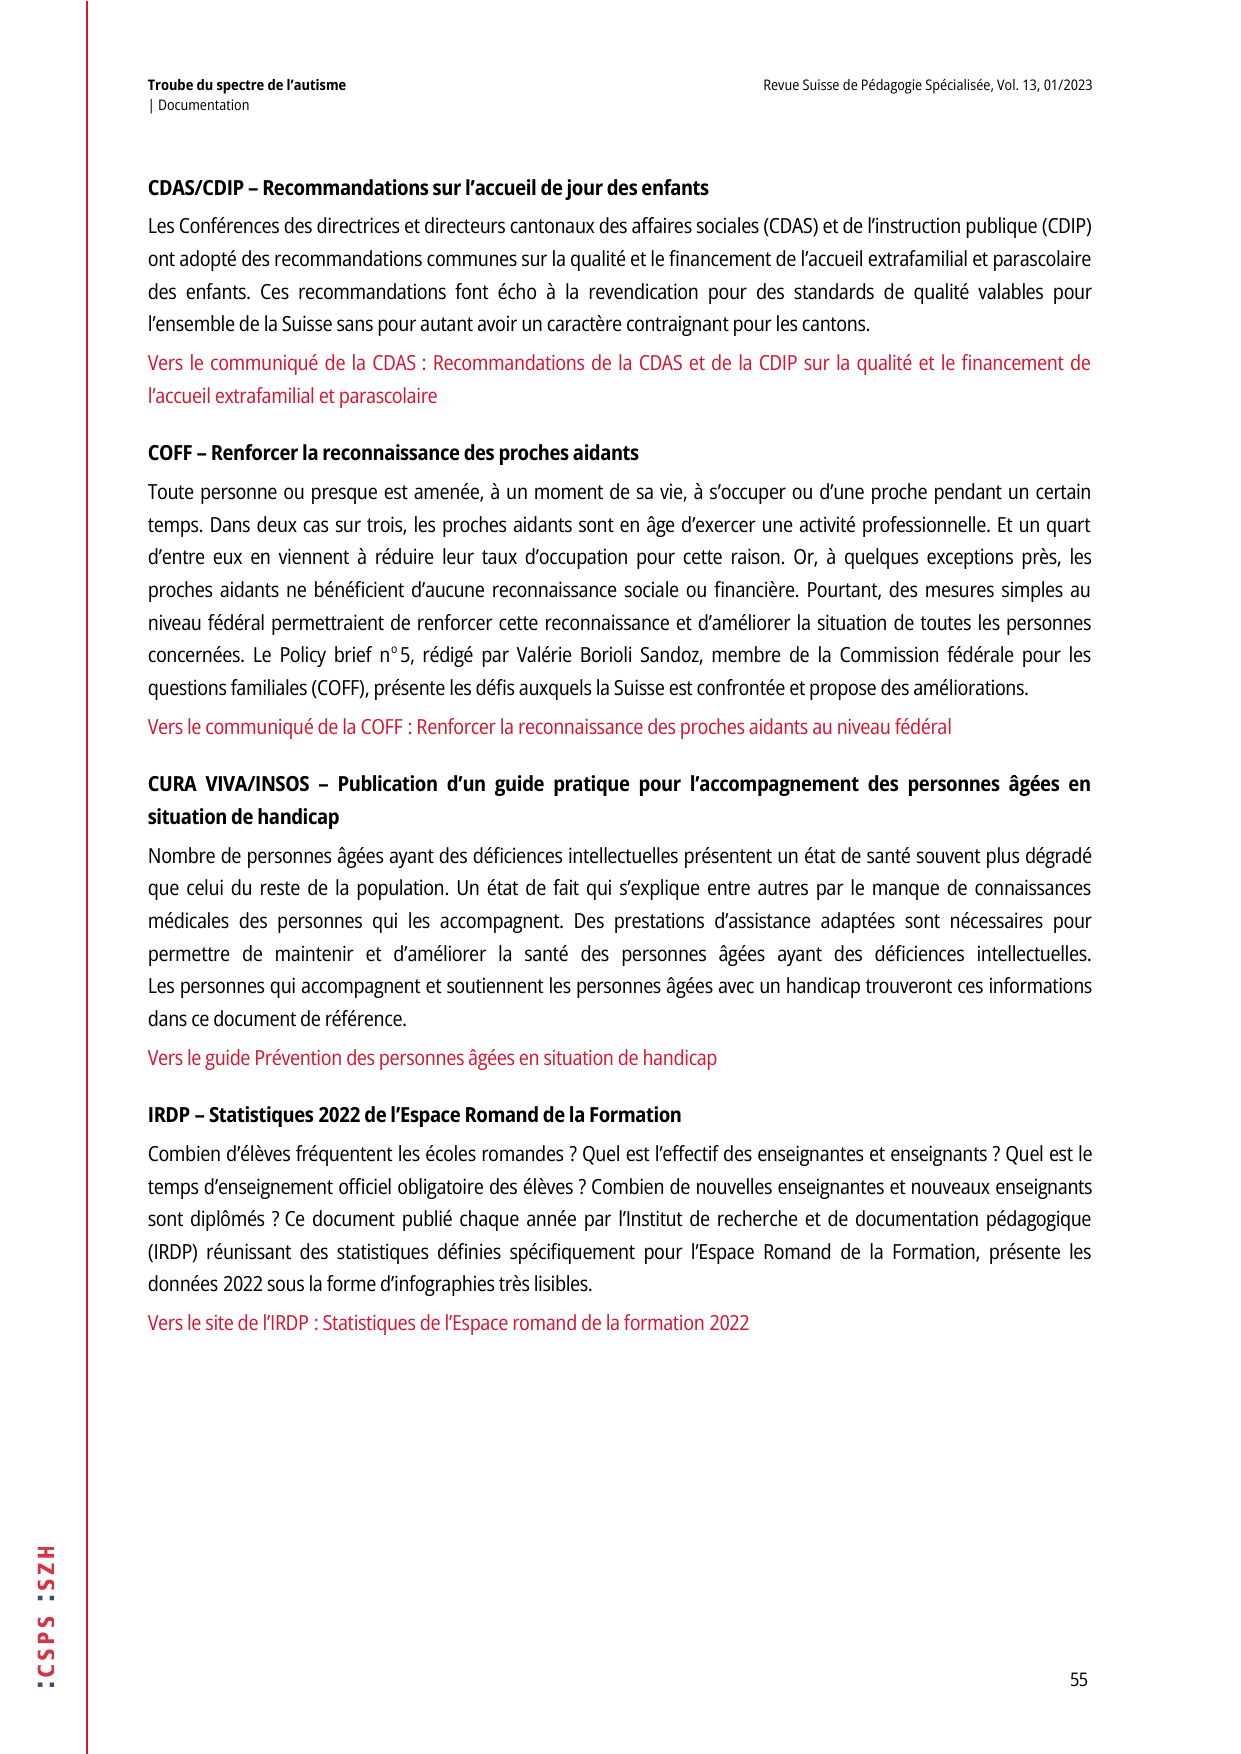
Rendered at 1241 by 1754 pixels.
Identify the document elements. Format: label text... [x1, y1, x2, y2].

text Les Conférences des directrices et directeurs cantonaux des affaires sociales (CDAS) et de l’instruction publique (CDIP) ont adopté des recommandations communes sur la qualité et le financement de l’accueil extrafamilial et parascolaire des enfants. Ces recommandations font écho à la revendication pour des standards de qualité valables pour l’ensemble de la Suisse sans pour autant avoir un caractère contraignant pour les cantons. [148, 212, 1092, 338]
text Toute personne ou presque est amenée, à un moment de sa vie, à s’occuper ou d’une proche pendant un certain temps. Dans deux cas sur trois, les proches aidants sont en âge d’exercer une activité professionnelle. Et un quart d’entre eux en viennent à réduire leur taux d’occupation pour cette raison. Or, à quelques exceptions près, les proches aidants ne bénéficient d’aucune reconnaissance sociale ou financière. Pourtant, des mesures simples au niveau fédéral permettraient de renforcer cette reconnaissance et d’améliorer la situation de toutes les personnes concernées. Le Policy brief no 5, rédigé par Valérie Borioli Sandoz, membre de la Commission fédérale pour les questions familiales (COFF), présente les défis auxquels la Suisse est confrontée et propose des améliorations. [148, 477, 1092, 701]
subtitle COFF – Renforcer la reconnaissance des proches aidants [148, 438, 1092, 467]
text Combien d’élèves fréquentent les écoles romandes ? Quel est l’effectif des enseignantes et enseignants ? Quel est le temps d’enseignement officiel obligatoire des élèves ? Combien de nouvelles enseignantes et nouveaux enseignants sont diplômés ? Ce document publié chaque année par l’Institut de recherche et de documentation pédagogique (IRDP) réunissant des statistiques définies spécifiquement pour l’Espace Romand de la Formation, présente les données 2022 sous la forme d’infographies très lisibles. [148, 1139, 1092, 1298]
subtitle IRDP – Statistiques 2022 de l’Espace Romand de la Formation [148, 1100, 1092, 1129]
subtitle CURA VIVA/INSOS – Publication d’un guide pratique pour l’accompagnement des personnes âgées en situation de handicap [148, 769, 1092, 830]
text Vers le guide Prévention des personnes âgées en situation de handicap [148, 1043, 1092, 1071]
subtitle CDAS/CDIP – Recommandations sur l’accueil de jour des enfants [148, 173, 1092, 201]
picture [37, 1547, 55, 1687]
text Vers le communiqué de la CDAS : Recommandations de la CDAS et de la CDIP sur la qualité et le financement de l’accueil extrafamilial et parascolaire [148, 348, 1092, 409]
text Nombre de personnes âgées ayant des déficiences intellectuelles présentent un état de santé souvent plus dégradé que celui du reste de la population. Un état de fait qui s’explique entre autres par le manque de connaissances médicales des personnes qui les accompagnent. Des prestations d’assistance adaptées sont nécessaires pour permettre de maintenir et d’améliorer la santé des personnes âgées ayant des déficiences intellectuelles. Les personnes qui accompagnent et soutiennent les personnes âgées avec un handicap trouveront ces informations dans ce document de référence. [148, 841, 1092, 1032]
text Vers le communiqué de la COFF : Renforcer la reconnaissance des proches aidants au niveau fédéral [148, 712, 1092, 740]
text Vers le site de l’IRDP : Statistiques de l’Espace romand de la formation 2022 [148, 1308, 1092, 1337]
